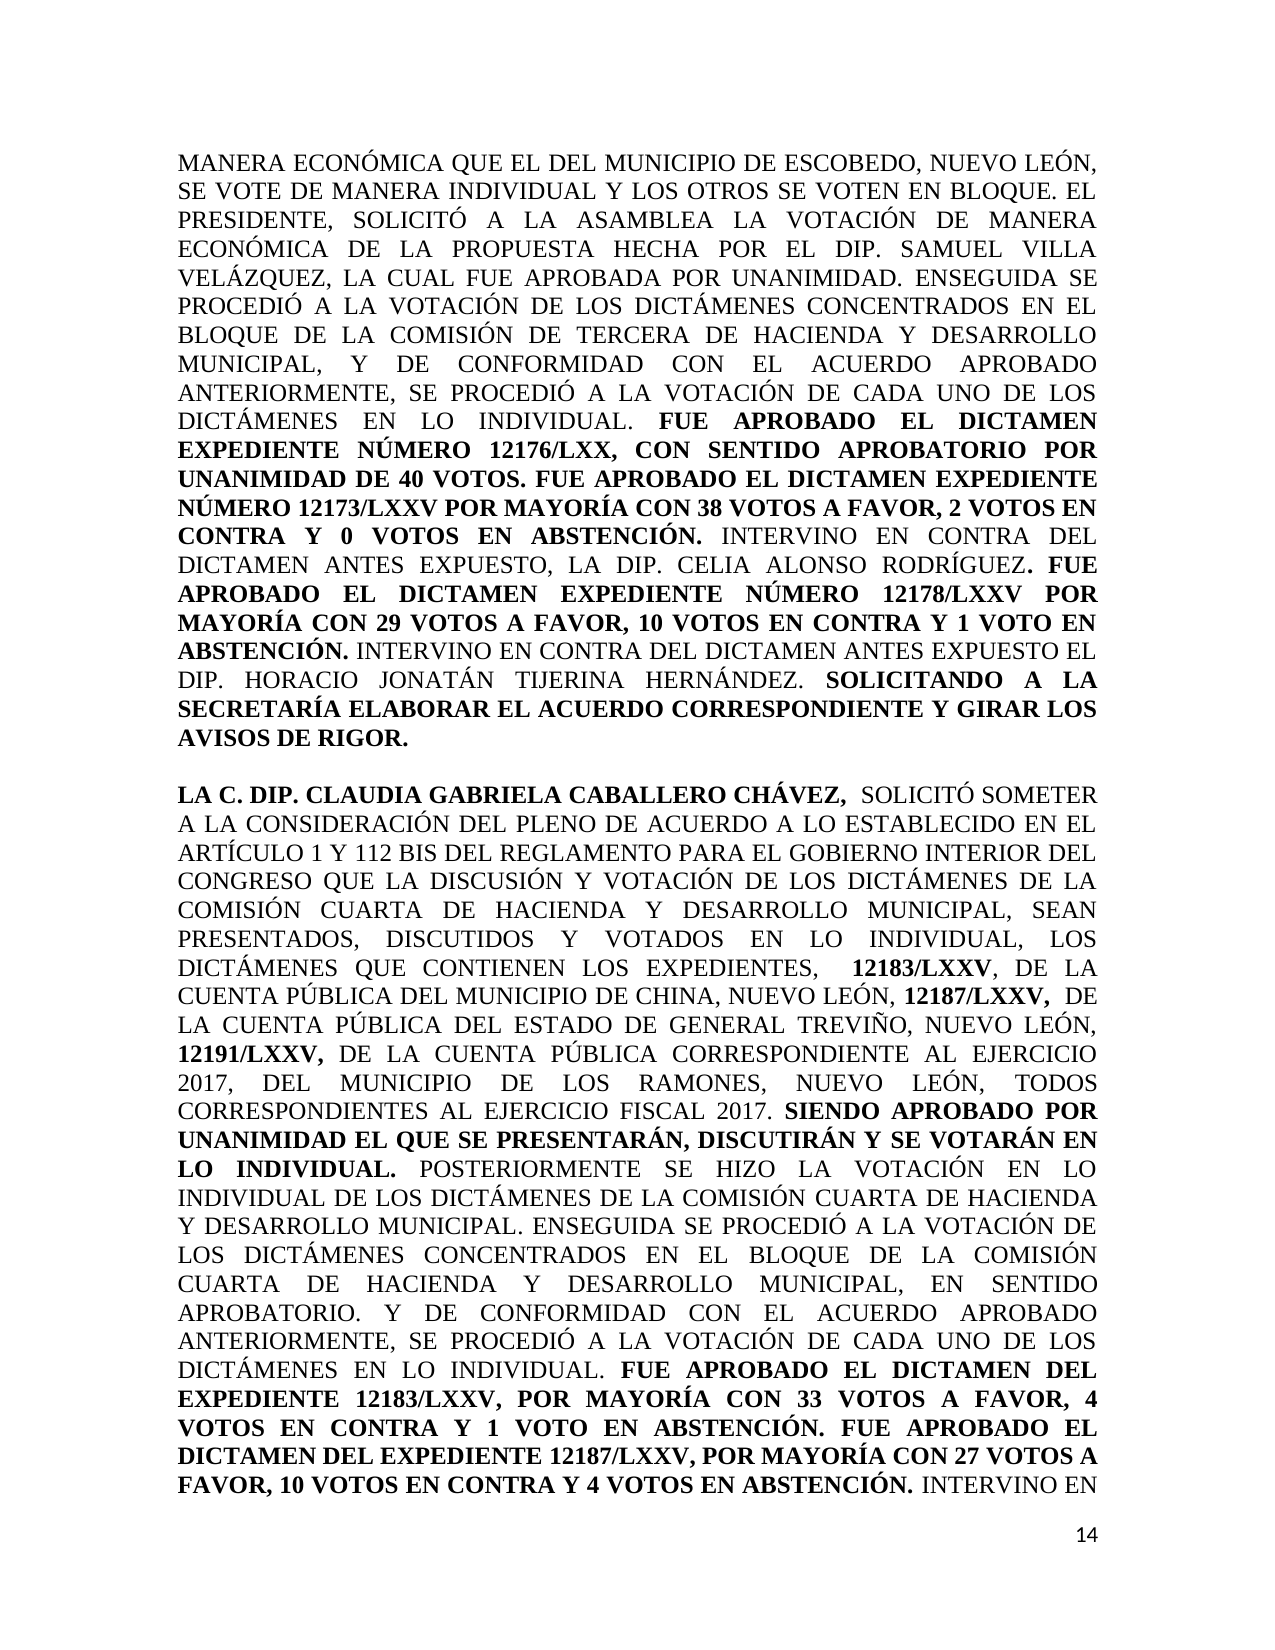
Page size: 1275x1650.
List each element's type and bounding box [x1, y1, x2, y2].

text [177, 780, 1098, 1499]
text [177, 148, 1098, 751]
